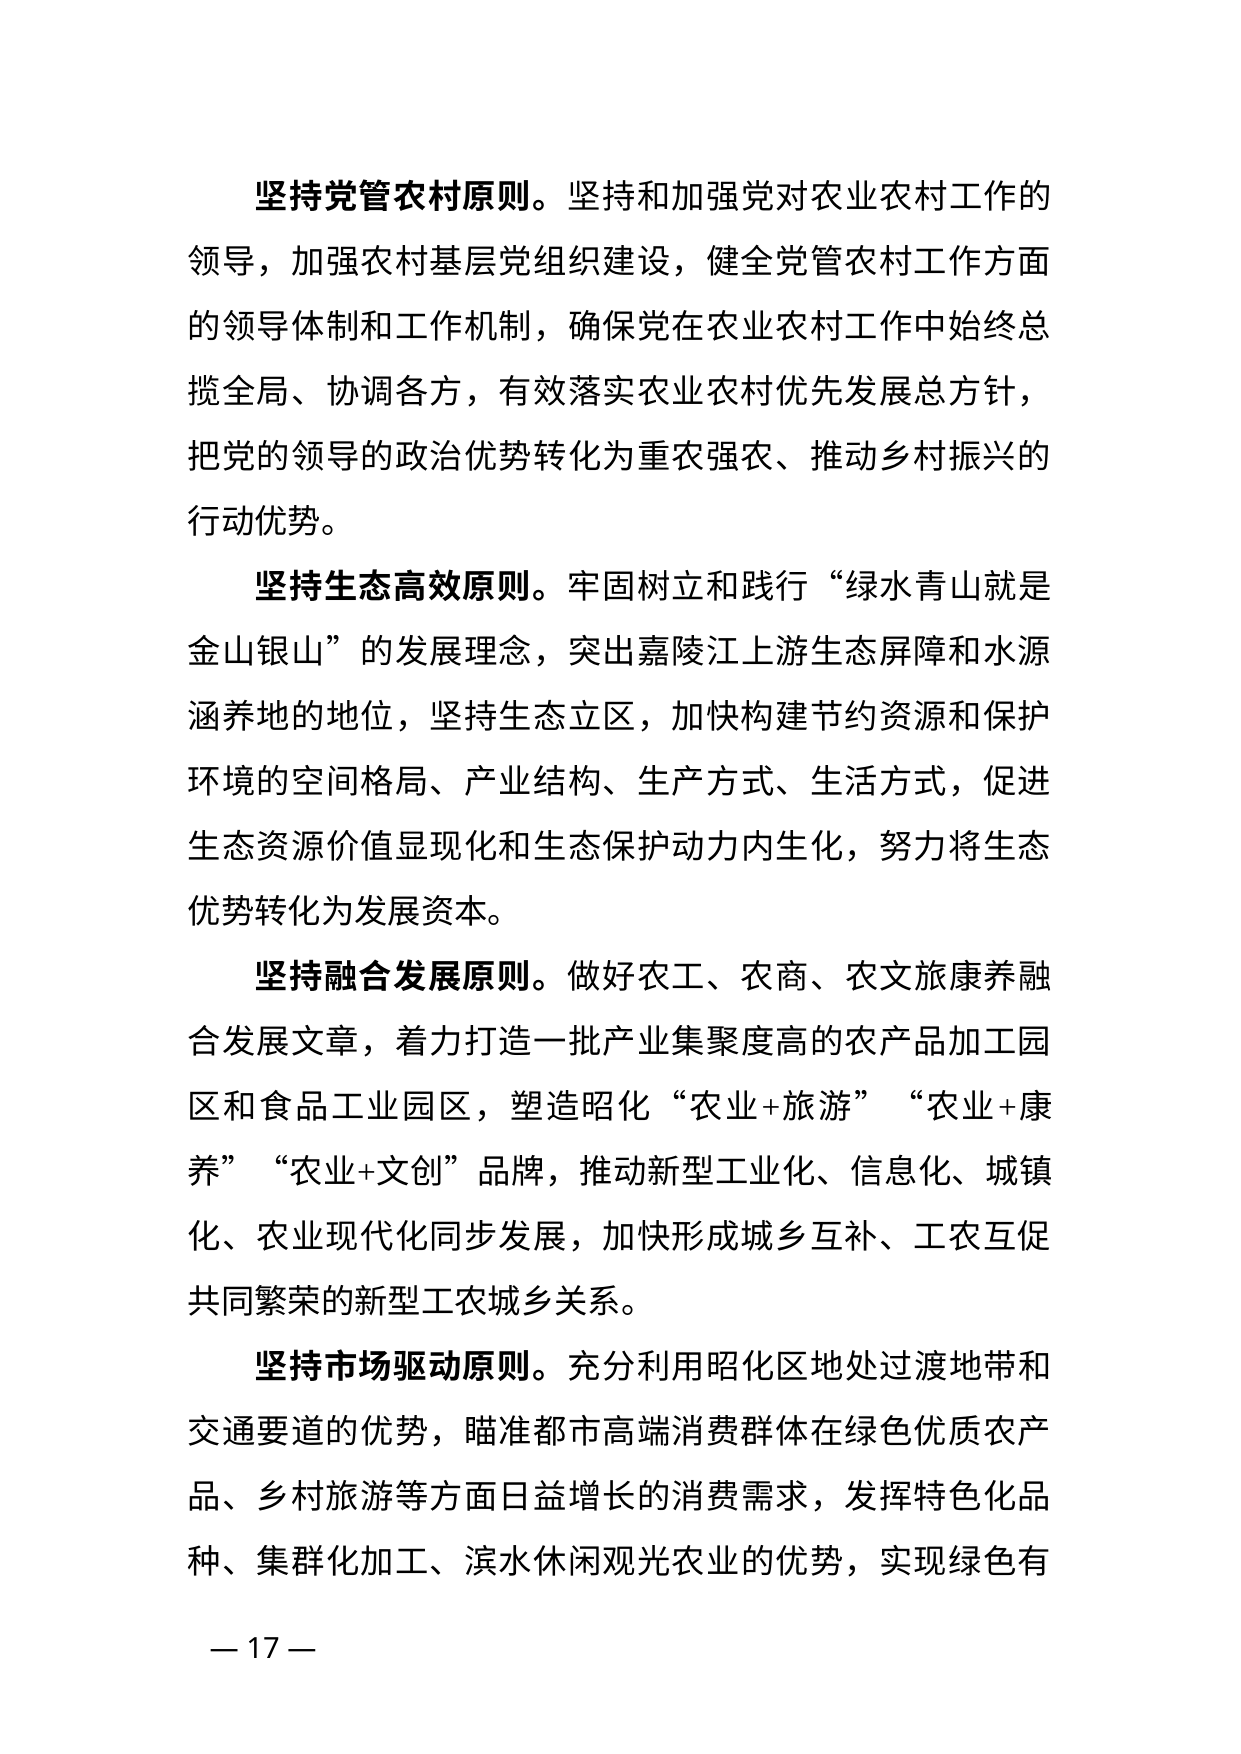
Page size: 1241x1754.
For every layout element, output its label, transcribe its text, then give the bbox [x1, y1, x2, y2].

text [187, 1332, 1053, 1592]
text 坚持生态高效原则。牢固树立和践行“绿水青山就是金山银山”的发展理念，突出嘉陵江上游生态屏障和水源涵养地的地位，坚持生态立区，加快构建节约资源和保护环境的空间格局、产业结构、生产方式、生活方式，促进生态资源价值显现化和生态保护动力内生化，努力将生态优势转化为发展资本。 [187, 552, 1053, 942]
text 坚持党管农村原则。坚持和加强党对农业农村工作的领导，加强农村基层党组织建设，健全党管农村工作方面的领导体制和工作机制，确保党在农业农村工作中始终总揽全局、协调各方，有效落实农业农村优先发展总方针，把党的领导的政治优势转化为重农强农、推动乡村振兴的行动优势。 [187, 162, 1053, 552]
text 坚持融合发展原则。做好农工、农商、农文旅康养融合发展文章，着力打造一批产业集聚度高的农产品加工园区和食品工业园区，塑造昭化“农业+旅游”“农业+康养”“农业+文创”品牌，推动新型工业化、信息化、城镇化、农业现代化同步发展，加快形成城乡互补、工农互促、共同繁荣的新型工农城乡关系。 [187, 942, 1053, 1332]
